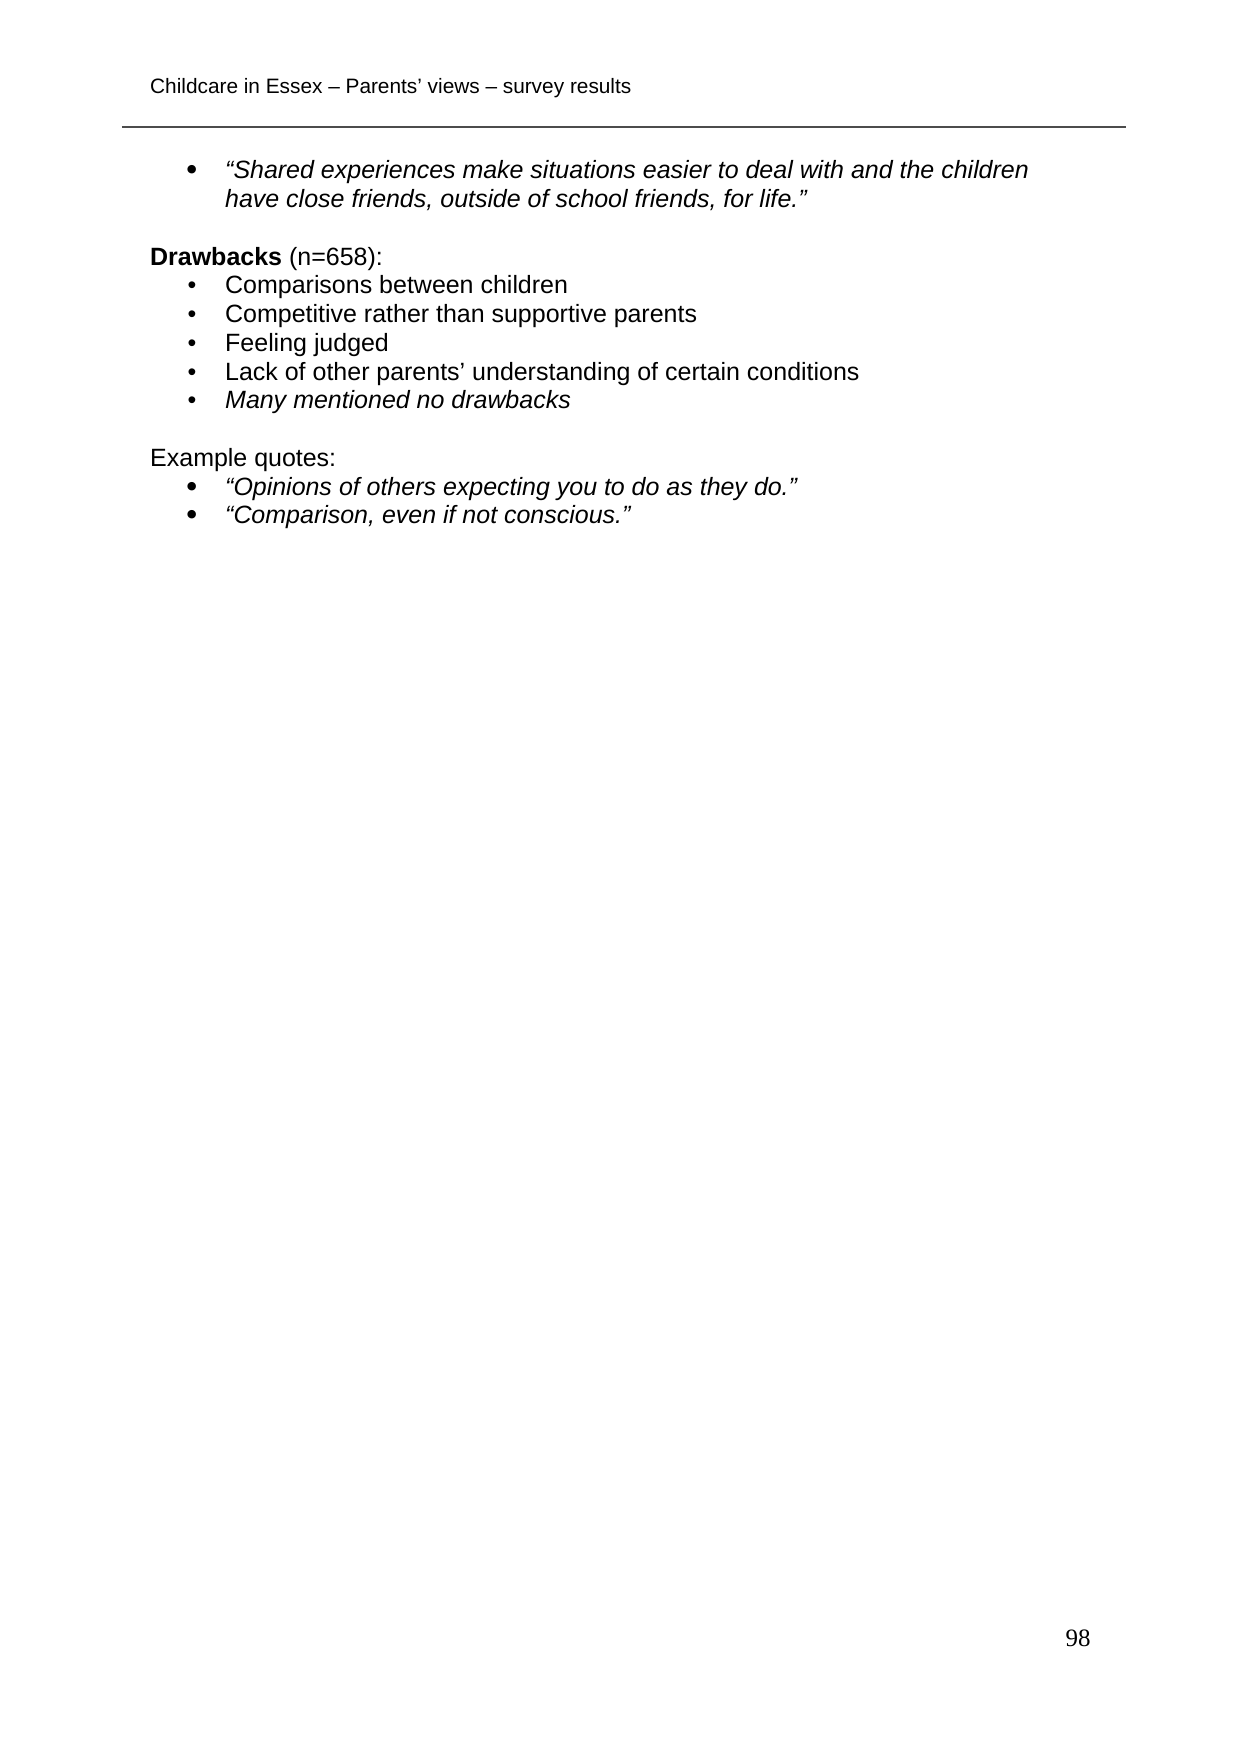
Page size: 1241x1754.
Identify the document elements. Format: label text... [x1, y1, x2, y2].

list Comparisons between children [187, 270, 1090, 299]
text Drawbacks (n=658): [150, 242, 1090, 270]
list “Comparison, even if not conscious.” [187, 500, 1090, 529]
text Example quotes: [150, 443, 1090, 472]
list “Shared experiences make situations easier to deal with and the children have close friends, outside of school friends, for life.” [187, 155, 1090, 213]
list Lack of other parents’ understanding of certain conditions [187, 357, 1090, 385]
list Competitive rather than supportive parents [187, 299, 1090, 328]
list Feeling judged [187, 328, 1090, 357]
list “Opinions of others expecting you to do as they do.” [187, 472, 1090, 500]
list Many mentioned no drawbacks [187, 385, 1090, 414]
